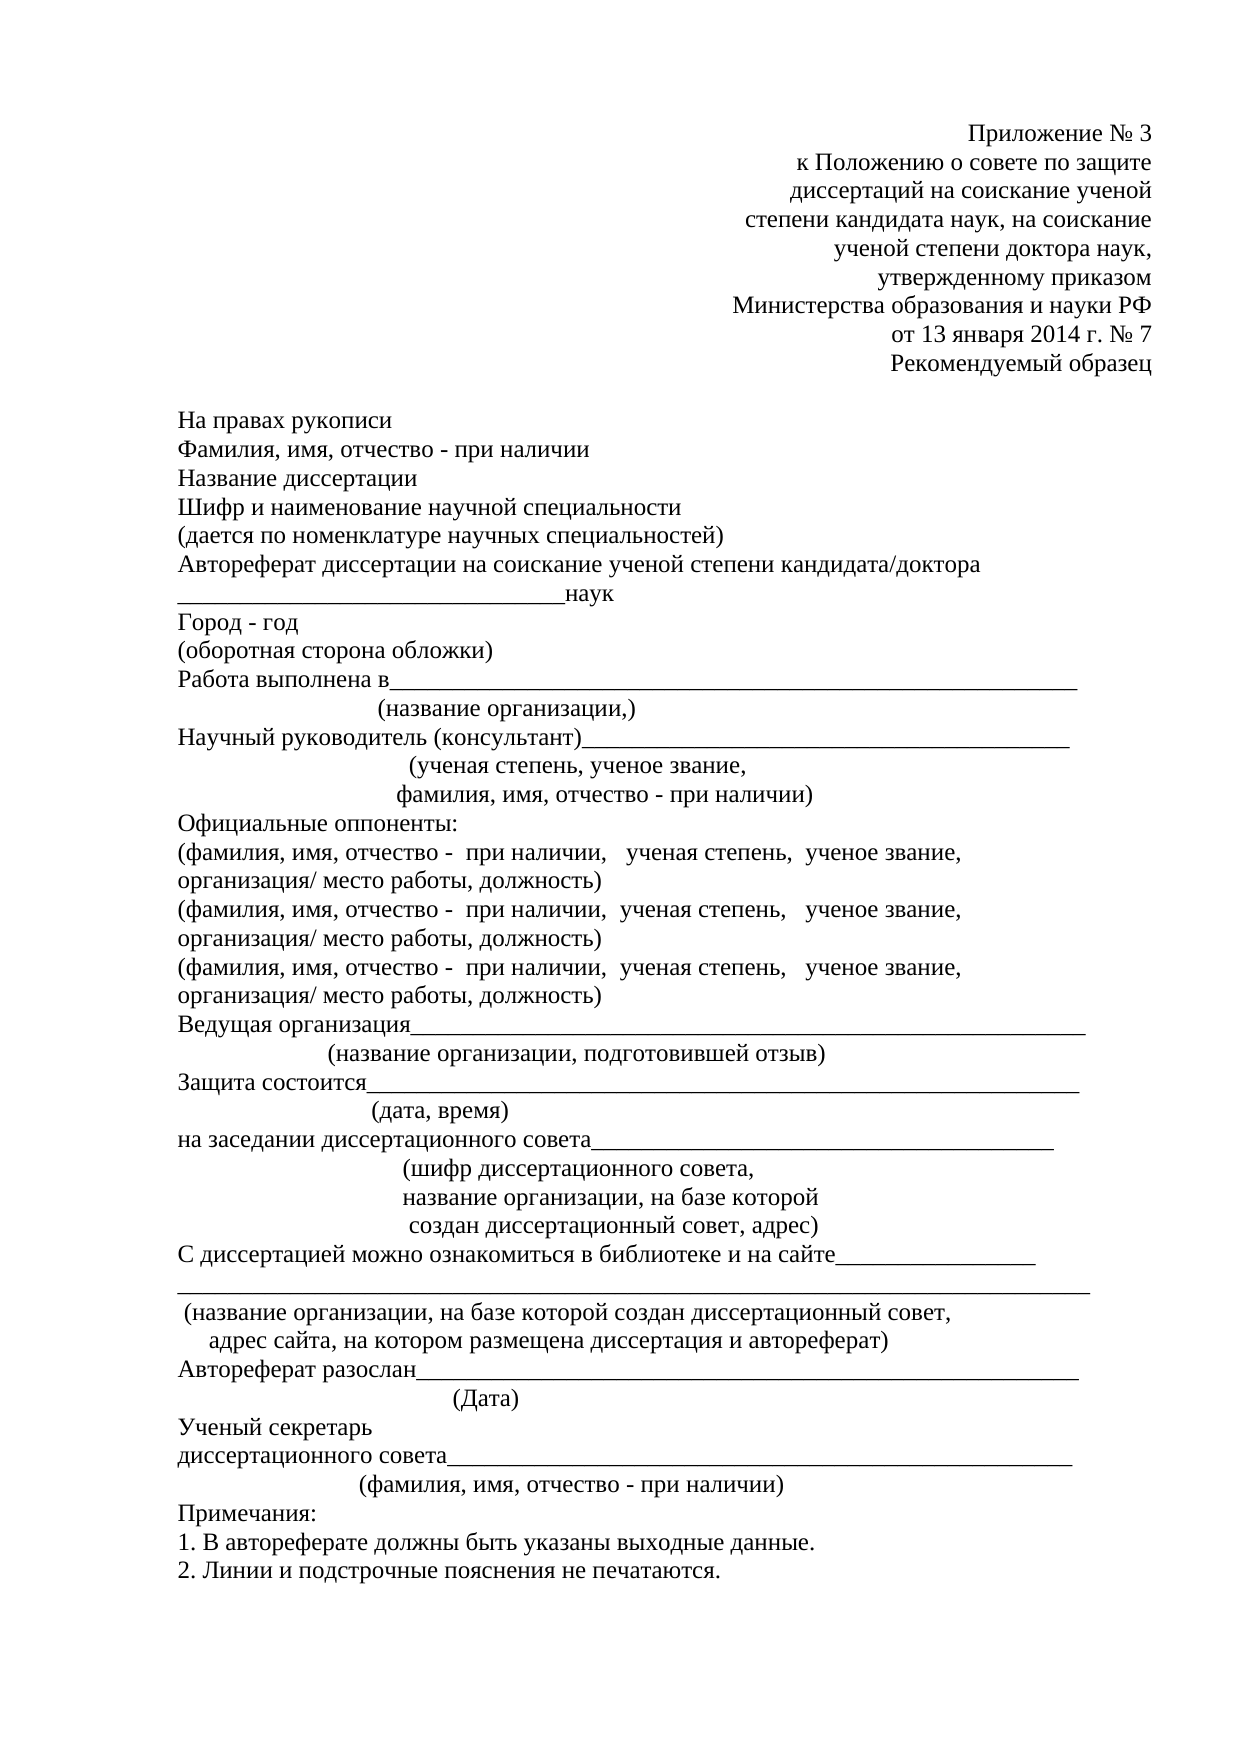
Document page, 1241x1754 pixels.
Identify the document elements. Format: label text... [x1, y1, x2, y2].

text (Дата) [177, 1383, 1152, 1412]
text Автореферат разослан_____________________________________________________ [177, 1354, 1152, 1383]
text название организации, на базе которой [177, 1182, 1152, 1211]
text _________________________________________________________________________ [177, 1268, 1152, 1297]
text (фамилия, имя, отчество - при наличии, ученая степень, ученое звание, [177, 837, 1152, 866]
text Защита состоится_________________________________________________________ [177, 1067, 1152, 1096]
text (дается по номенклатуре научных специальностей) [177, 521, 1152, 549]
text 2. Линии и подстрочные пояснения не печатаются. [177, 1556, 1152, 1584]
text (оборотная сторона обложки) [177, 636, 1152, 664]
text Автореферат диссертации на соискание ученой степени кандидата/доктора [177, 549, 1152, 578]
text создан диссертационный совет, адрес) [177, 1211, 1152, 1239]
text (название организации,) [177, 693, 1152, 722]
text (фамилия, имя, отчество - при наличии, ученая степень, ученое звание, [177, 952, 1152, 981]
text На правах рукописи [177, 406, 1152, 434]
text Название диссертации [177, 463, 1152, 492]
text организация/ место работы, должность) [177, 923, 1152, 952]
text Город - год [177, 607, 1152, 636]
text Шифр и наименование научной специальности [177, 492, 1152, 521]
text Примечания: [177, 1498, 1152, 1527]
text (ученая степень, ученое звание, [177, 751, 1152, 779]
text (название организации, подготовившей отзыв) [177, 1038, 1152, 1067]
text 1. В автореферате должны быть указаны выходные данные. [177, 1527, 1152, 1556]
text Фамилия, имя, отчество - при наличии [177, 434, 1152, 463]
text С диссертацией можно ознакомиться в библиотеке и на сайте________________ [177, 1239, 1152, 1268]
text (фамилия, имя, отчество - при наличии, ученая степень, ученое звание, [177, 894, 1152, 923]
text Официальные оппоненты: [177, 808, 1152, 837]
text (дата, время) [177, 1096, 1152, 1124]
text Приложение № 3 к Положению о совете по защите диссертаций на соискание ученой степени кандидата наук, на соискание ученой степени доктора наук, утвержденному приказом Министерства образования и науки РФ от 13 января 2014 г. № 7 [177, 118, 1152, 348]
text Работа выполнена в_______________________________________________________ [177, 664, 1152, 693]
text организация/ место работы, должность) [177, 981, 1152, 1009]
text Рекомендуемый образец [177, 348, 1152, 377]
text Ученый секретарь [177, 1412, 1152, 1441]
text (название организации, на базе которой создан диссертационный совет, [177, 1297, 1152, 1326]
text _______________________________наук [177, 578, 1152, 607]
text Научный руководитель (консультант)_______________________________________ [177, 722, 1152, 751]
text диссертационного совета__________________________________________________ [177, 1441, 1152, 1469]
text фамилия, имя, отчество - при наличии) [177, 779, 1152, 808]
text (фамилия, имя, отчество - при наличии) [177, 1469, 1152, 1498]
text адрес сайта, на котором размещена диссертация и автореферат) [177, 1326, 1152, 1354]
text на заседании диссертационного совета_____________________________________ [177, 1124, 1152, 1153]
text (шифр диссертационного совета, [177, 1153, 1152, 1182]
text организация/ место работы, должность) [177, 866, 1152, 894]
text Ведущая организация______________________________________________________ [177, 1009, 1152, 1038]
